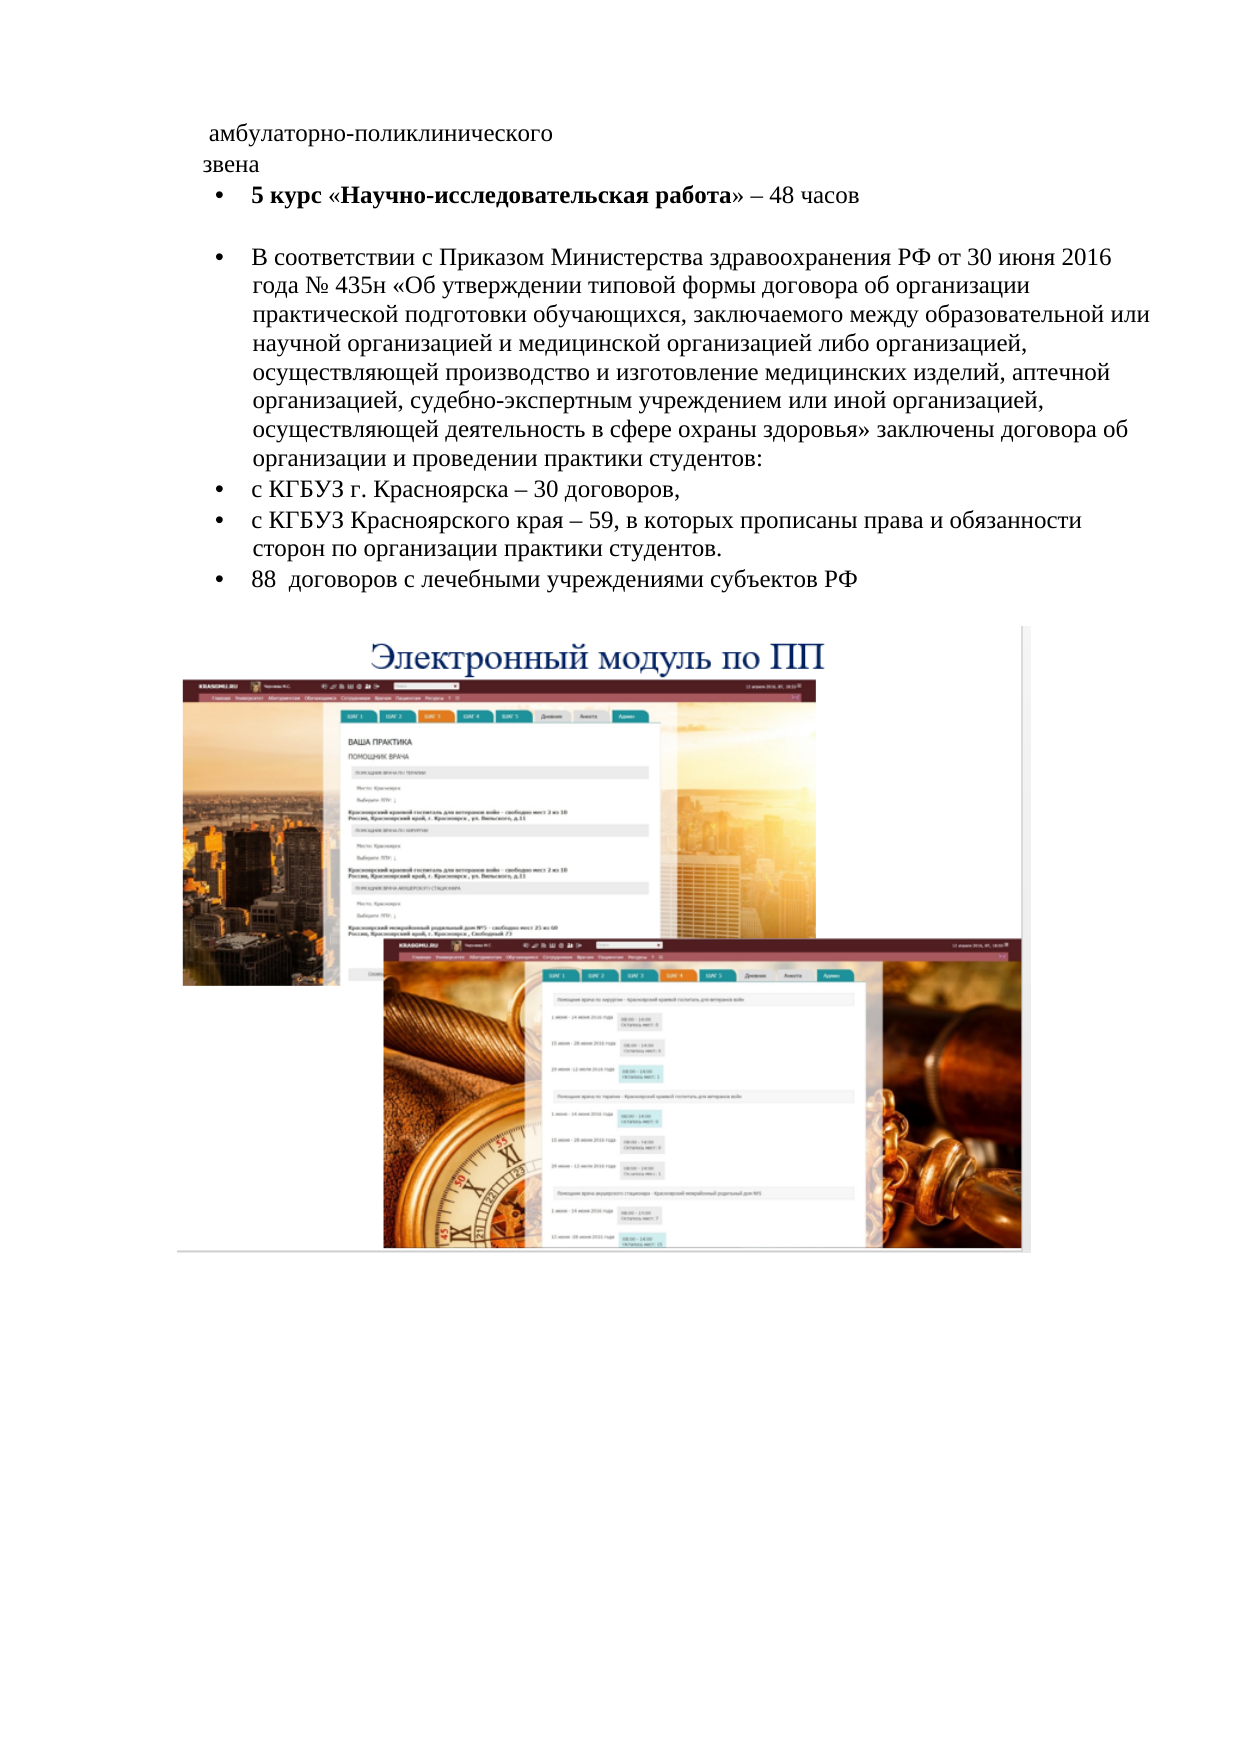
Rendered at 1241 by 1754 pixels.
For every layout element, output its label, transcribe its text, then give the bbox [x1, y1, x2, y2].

list 88 договоров с лечебными учреждениями субъектов РФ [215, 564, 1152, 593]
list с КГБУЗ Красноярского края – 59, в которых прописаны права и обязанности сторон по организации практики студентов. [215, 505, 1152, 562]
text звена [177, 149, 1152, 178]
text амбулаторно-поликлинического [177, 118, 1152, 147]
list с КГБУЗ г. Красноярска – 30 договоров, [215, 474, 1152, 503]
picture [177, 626, 1031, 1253]
list 5 курс «Научно-исследовательская работа» – 48 часов [215, 180, 1152, 209]
list В соответствии с Приказом Министерства здравоохранения РФ от 30 июня 2016 года № 435н «Об утверждении типовой формы договора об организации практической подготовки обучающихся, заключаемого между образовательной или научной организацией и медицинской организацией либо организацией, осуществляющей производство и изготовление медицинских изделий, аптечной организацией, судебно-экспертным учреждением или иной организацией, осуществляющей деятельность в сфере охраны здоровья» заключены договора об организации и проведении практики студентов: [215, 242, 1152, 472]
